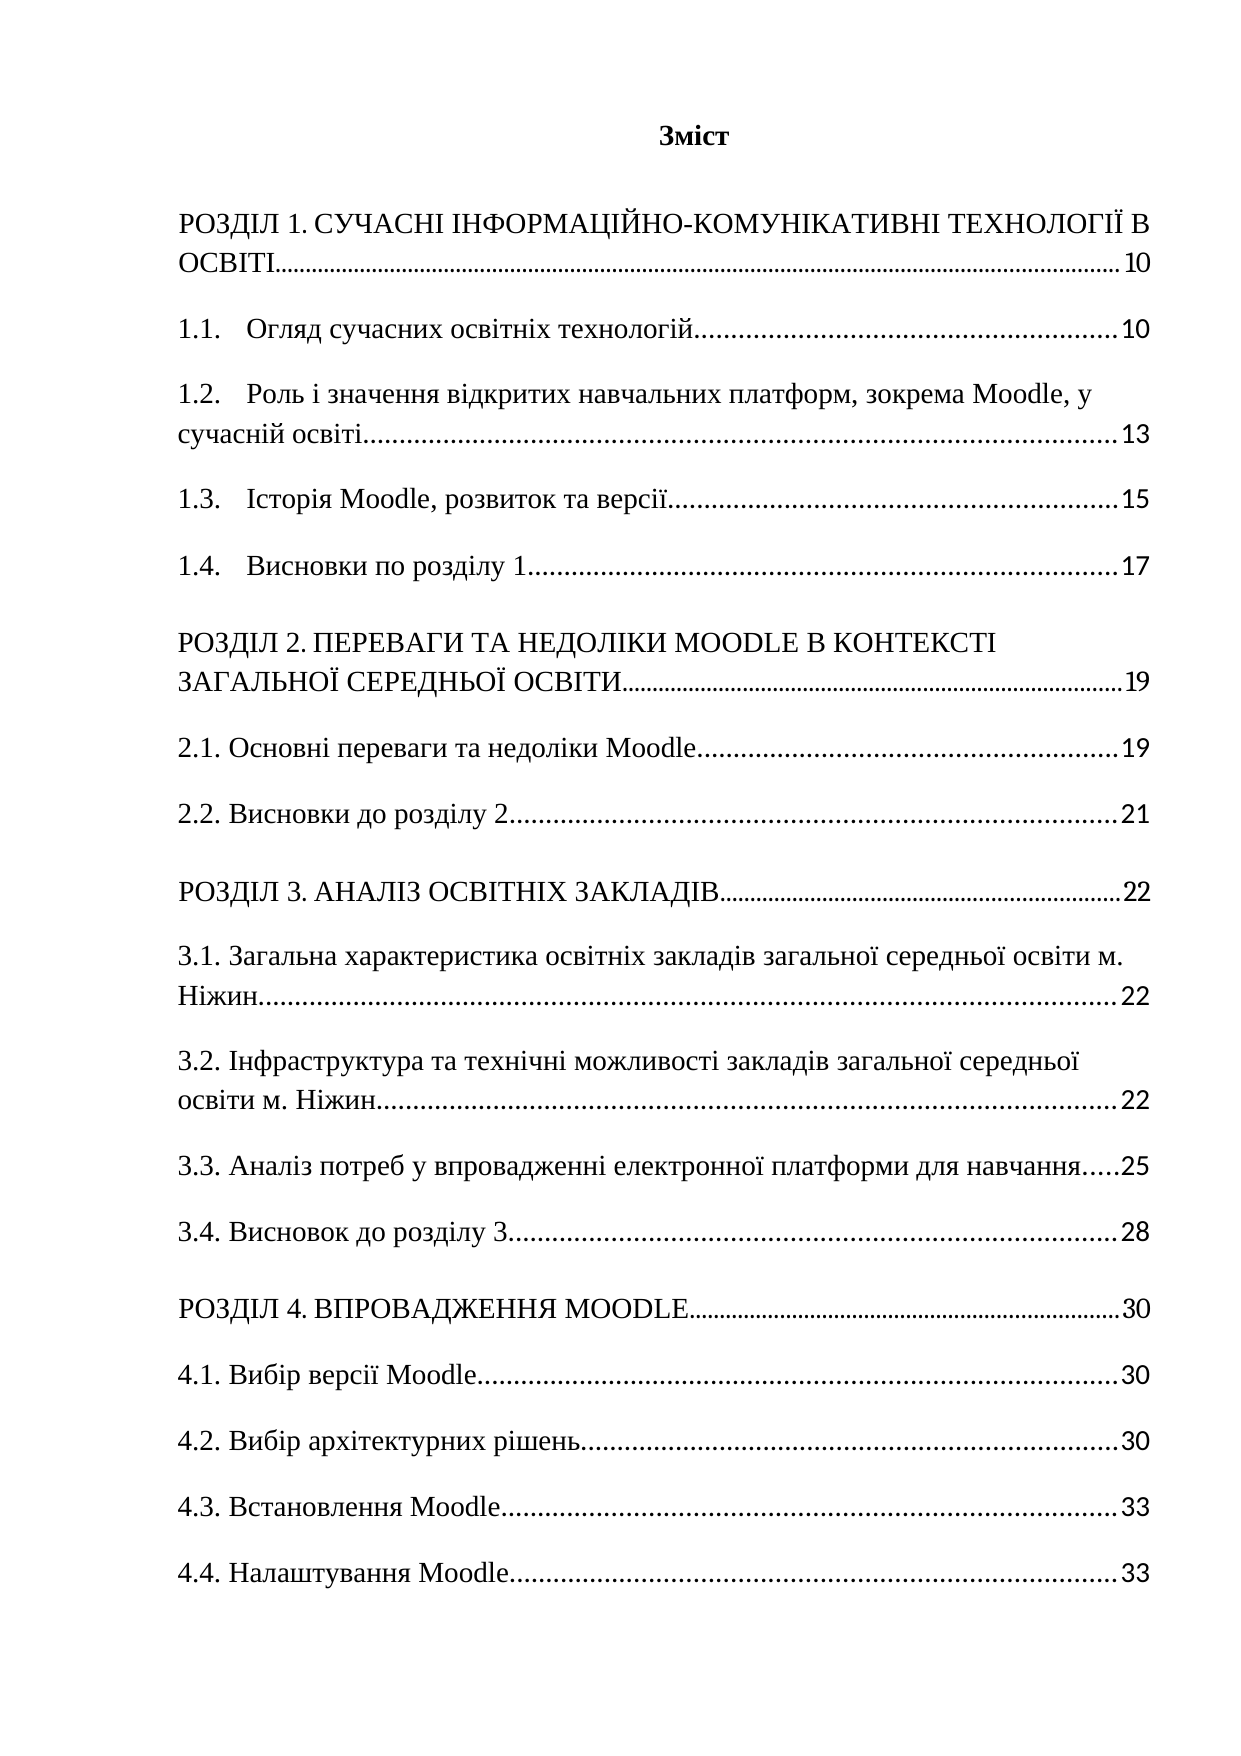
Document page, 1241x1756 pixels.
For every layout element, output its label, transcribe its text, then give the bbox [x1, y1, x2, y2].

text 2.1. Основні переваги та недоліки Moodle 19 [177, 729, 1152, 765]
text Зміст [177, 118, 1152, 152]
text 1.1. Огляд сучасних освітніх технологій 10 [177, 310, 1152, 346]
text РОЗДІЛ 3. АНАЛІЗ ОСВІТНІХ ЗАКЛАДІВ 22 [177, 874, 1152, 908]
text 3.1. Загальна характеристика освітніх закладів загальної середньої освіти м. Ніжин 22 [177, 938, 1152, 1012]
text 3.3. Аналіз потреб у впровадженні електронної платформи для навчання 25 [177, 1147, 1152, 1183]
text 1.4. Висновки по розділу 1 17 [177, 547, 1152, 582]
text 3.2. Інфраструктура та технічні можливості закладів загальної середньої освіти м. Ніжин 22 [177, 1043, 1152, 1117]
text 3.4. Висновок до розділу 3 28 [177, 1213, 1152, 1249]
text 4.3. Встановлення Moodle 33 [177, 1488, 1152, 1524]
text 4.1. Вибір версії Moodle 30 [177, 1356, 1152, 1392]
text 4.4. Налаштування Moodle 33 [177, 1554, 1152, 1590]
text РОЗДІЛ 1. СУЧАСНІ ІНФОРМАЦІЙНО-КОМУНІКАТИВНІ ТЕХНОЛОГІЇ В ОСВІТІ 10 [177, 206, 1152, 280]
text 2.2. Висновки до розділу 2 21 [177, 795, 1152, 831]
text 1.3. Історія Moodle, розвиток та версії 15 [177, 481, 1152, 516]
text РОЗДІЛ 2. ПЕРЕВАГИ ТА НЕДОЛІКИ MOODLE В КОНТЕКСТІ ЗАГАЛЬНОЇ СЕРЕДНЬОЇ ОСВІТИ 19 [177, 625, 1152, 699]
text 4.2. Вибір архітектурних рішень 30 [177, 1422, 1152, 1458]
text 1.2. Роль і значення відкритих навчальних платформ, зокрема Moodle, у сучасній освіті 13 [177, 376, 1152, 450]
text РОЗДІЛ 4. ВПРОВАДЖЕННЯ MOODLE 30 [177, 1292, 1152, 1326]
